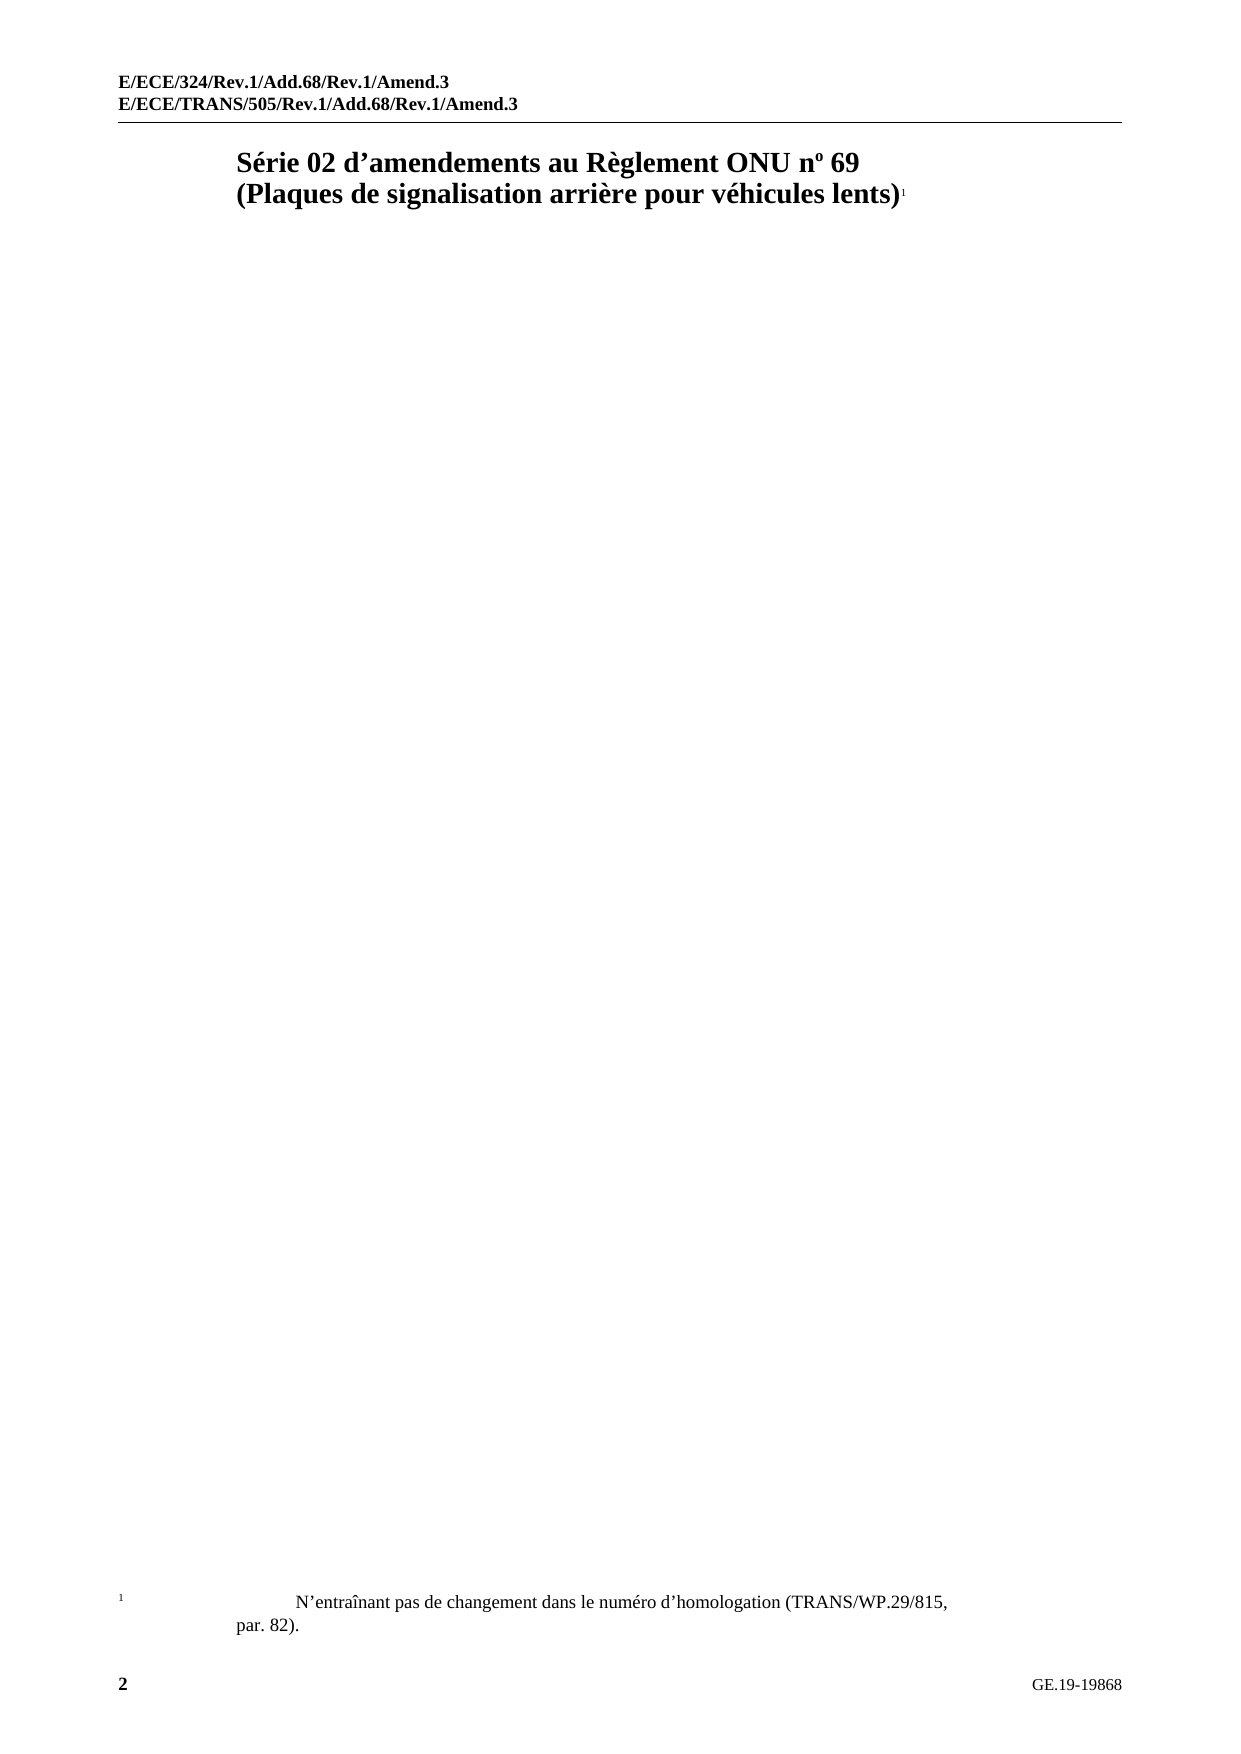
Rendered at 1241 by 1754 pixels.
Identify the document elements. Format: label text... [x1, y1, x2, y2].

text Série 02 d’amendements au Règlement ONU no 69 (Plaques de signalisation arrière pour véhicules lents) [118, 148, 1004, 210]
